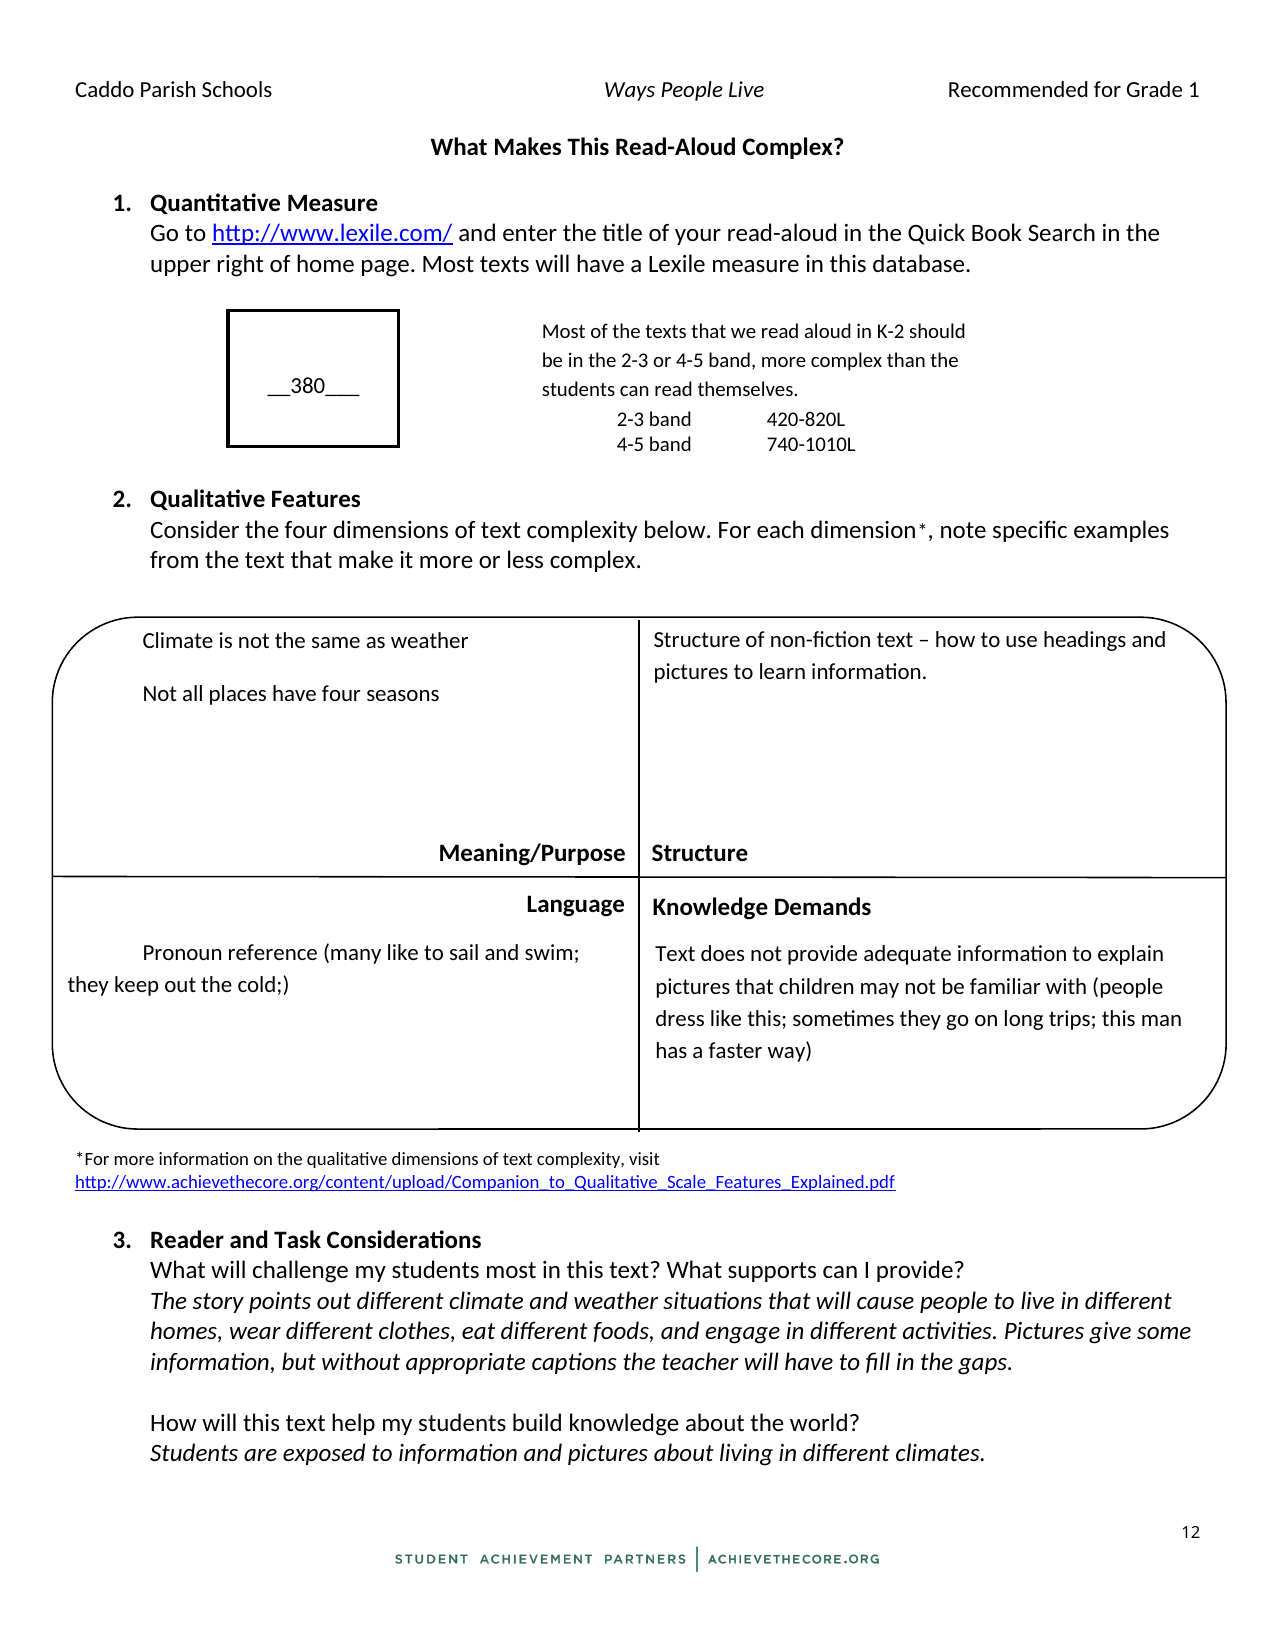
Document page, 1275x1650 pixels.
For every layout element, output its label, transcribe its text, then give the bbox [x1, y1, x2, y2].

text Consider the four dimensions of text complexity below. For each dimension*, note specific examples from the text that make it more or less complex. [150, 514, 1200, 575]
text *For more information on the qualitative dimensions of text complexity, visit http://www.achievethecore.org/content/upload/Companion_to_Qualitative_Scale_Features_Explained.pdf [75, 1147, 1200, 1193]
list Qualitative Features [112, 484, 1200, 514]
text What will challenge my students most in this text? What supports can I provide? [75, 1254, 1200, 1285]
text Students are exposed to information and pictures about living in different climates. [75, 1437, 1200, 1468]
text What Makes This Read-Aloud Complex? [75, 131, 1200, 162]
picture [384, 1543, 892, 1575]
text The story points out different climate and weather situations that will cause people to live in different homes, wear different clothes, eat different foods, and engage in different activities. Pictures give some information, but without appropriate captions the teacher will have to fill in the gaps. [150, 1285, 1200, 1376]
list Go to http://www.lexile.com/ and enter the title of your read-aloud in the Quick Book Search in the upper right of home page. Most texts will have a Lexile measure in this database. [150, 217, 1200, 278]
list Reader and Task Considerations [112, 1224, 1200, 1254]
list Quantitative Measure [112, 187, 1200, 217]
text How will this text help my students build knowledge about the world? [75, 1407, 1200, 1437]
